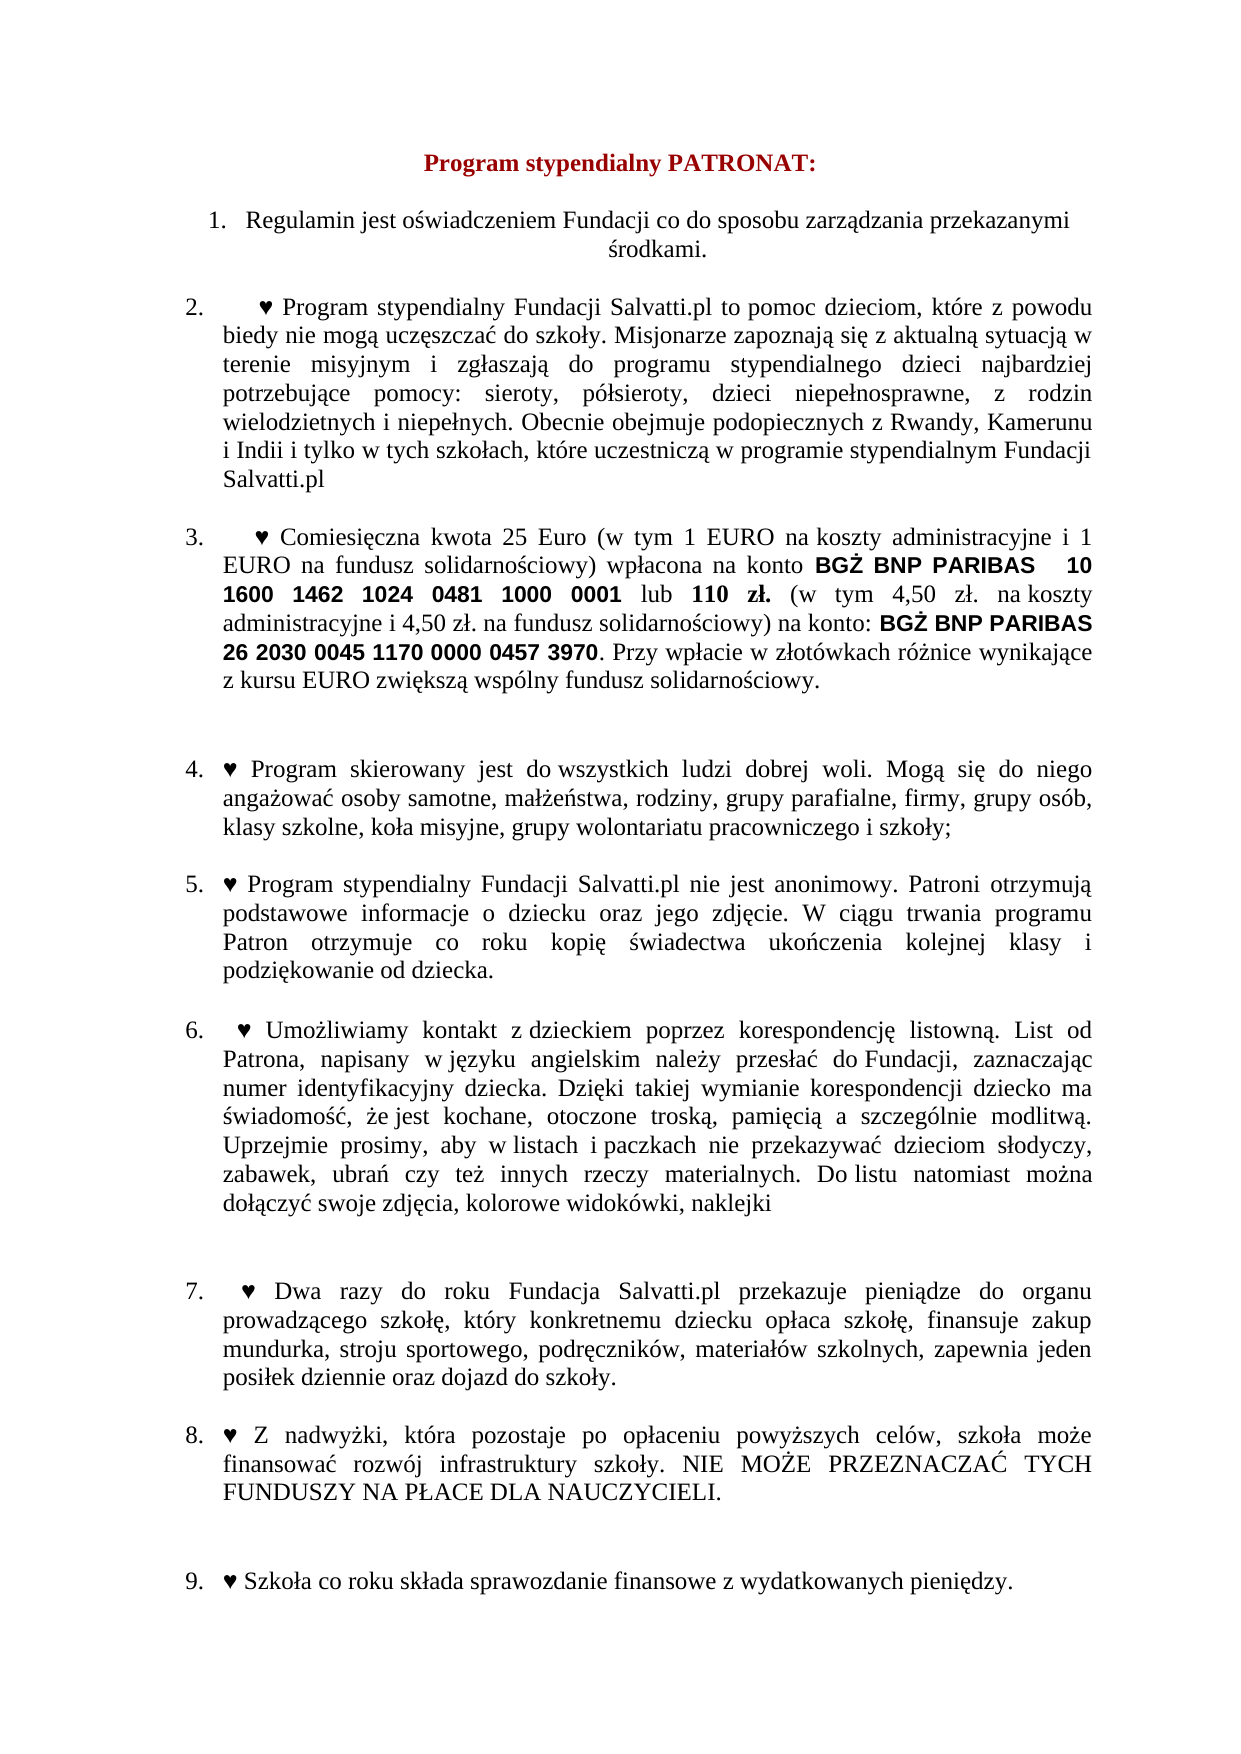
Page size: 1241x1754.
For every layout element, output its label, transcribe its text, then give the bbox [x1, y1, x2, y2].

list ♥ Program skierowany jest do wszystkich ludzi dobrej woli. Mogą się do niego angażować osoby samotne, małżeństwa, rodziny, grupy parafialne, firmy, grupy osób, klasy szkolne, koła misyjne, grupy wolontariatu pracowniczego i szkoły; [185, 754, 1093, 840]
list Regulamin jest oświadczeniem Fundacji co do sposobu zarządzania przekazanymi środkami. [185, 206, 1093, 263]
text Program stypendialny PATRONAT: [148, 148, 1093, 176]
list ♥ Program stypendialny Fundacji Salvatti.pl nie jest anonimowy. Patroni otrzymują podstawowe informacje o dziecku oraz jego zdjęcie. W ciągu trwania programu Patron otrzymuje co roku kopię świadectwa ukończenia kolejnej klasy i podziękowanie od dziecka. [185, 869, 1093, 984]
list ♥ Comiesięczna kwota 25 Euro (w tym 1 EURO na koszty administracyjne i 1 EURO na fundusz solidarnościowy) wpłacona na konto BGŻ BNP PARIBAS 10 1600 1462 1024 0481 1000 0001 lub 110 zł. (w tym 4,50 zł. na koszty administracyjne i 4,50 zł. na fundusz solidarnościowy) na konto: BGŻ BNP PARIBAS 26 2030 0045 1170 0000 0457 3970. Przy wpłacie w złotówkach różnice wynikające z kursu EURO zwiększą wspólny fundusz solidarnościowy. [185, 522, 1093, 694]
list ♥ Dwa razy do roku Fundacja Salvatti.pl przekazuje pieniądze do organu prowadzącego szkołę, który konkretnemu dziecku opłaca szkołę, finansuje zakup mundurka, stroju sportowego, podręczników, materiałów szkolnych, zapewnia jeden posiłek dziennie oraz dojazd do szkoły. [185, 1276, 1093, 1391]
list ♥ Umożliwiamy kontakt z dzieckiem poprzez korespondencję listowną. List od Patrona, napisany w języku angielskim należy przesłać do Fundacji, zaznaczając numer identyfikacyjny dziecka. Dzięki takiej wymianie korespondencji dziecko ma świadomość, że jest kochane, otoczone troską, pamięcią a szczególnie modlitwą. Uprzejmie prosimy, aby w listach i paczkach nie przekazywać dzieciom słodyczy, zabawek, ubrań czy też innych rzeczy materialnych. Do listu natomiast można dołączyć swoje zdjęcia, kolorowe widokówki, naklejki [185, 1015, 1093, 1216]
list ♥ Z nadwyżki, która pozostaje po opłaceniu powyższych celów, szkoła może finansować rozwój infrastruktury szkoły. NIE MOŻE PRZEZNACZAĆ TYCH FUNDUSZY NA PŁACE DLA NAUCZYCIELI. [185, 1420, 1093, 1506]
list ♥ Program stypendialny Fundacji Salvatti.pl to pomoc dzieciom, które z powodu biedy nie mogą uczęszczać do szkoły. Misjonarze zapoznają się z aktualną sytuacją w terenie misyjnym i zgłaszają do programu stypendialnego dzieci najbardziej potrzebujące pomocy: sieroty, półsieroty, dzieci niepełnosprawne, z rodzin wielodzietnych i niepełnych. Obecnie obejmuje podopiecznych z Rwandy, Kamerunu i Indii i tylko w tych szkołach, które uczestniczą w programie stypendialnym Fundacji Salvatti.pl [185, 292, 1093, 493]
list ♥ Szkoła co roku składa sprawozdanie finansowe z wydatkowanych pieniędzy. [185, 1566, 1093, 1595]
